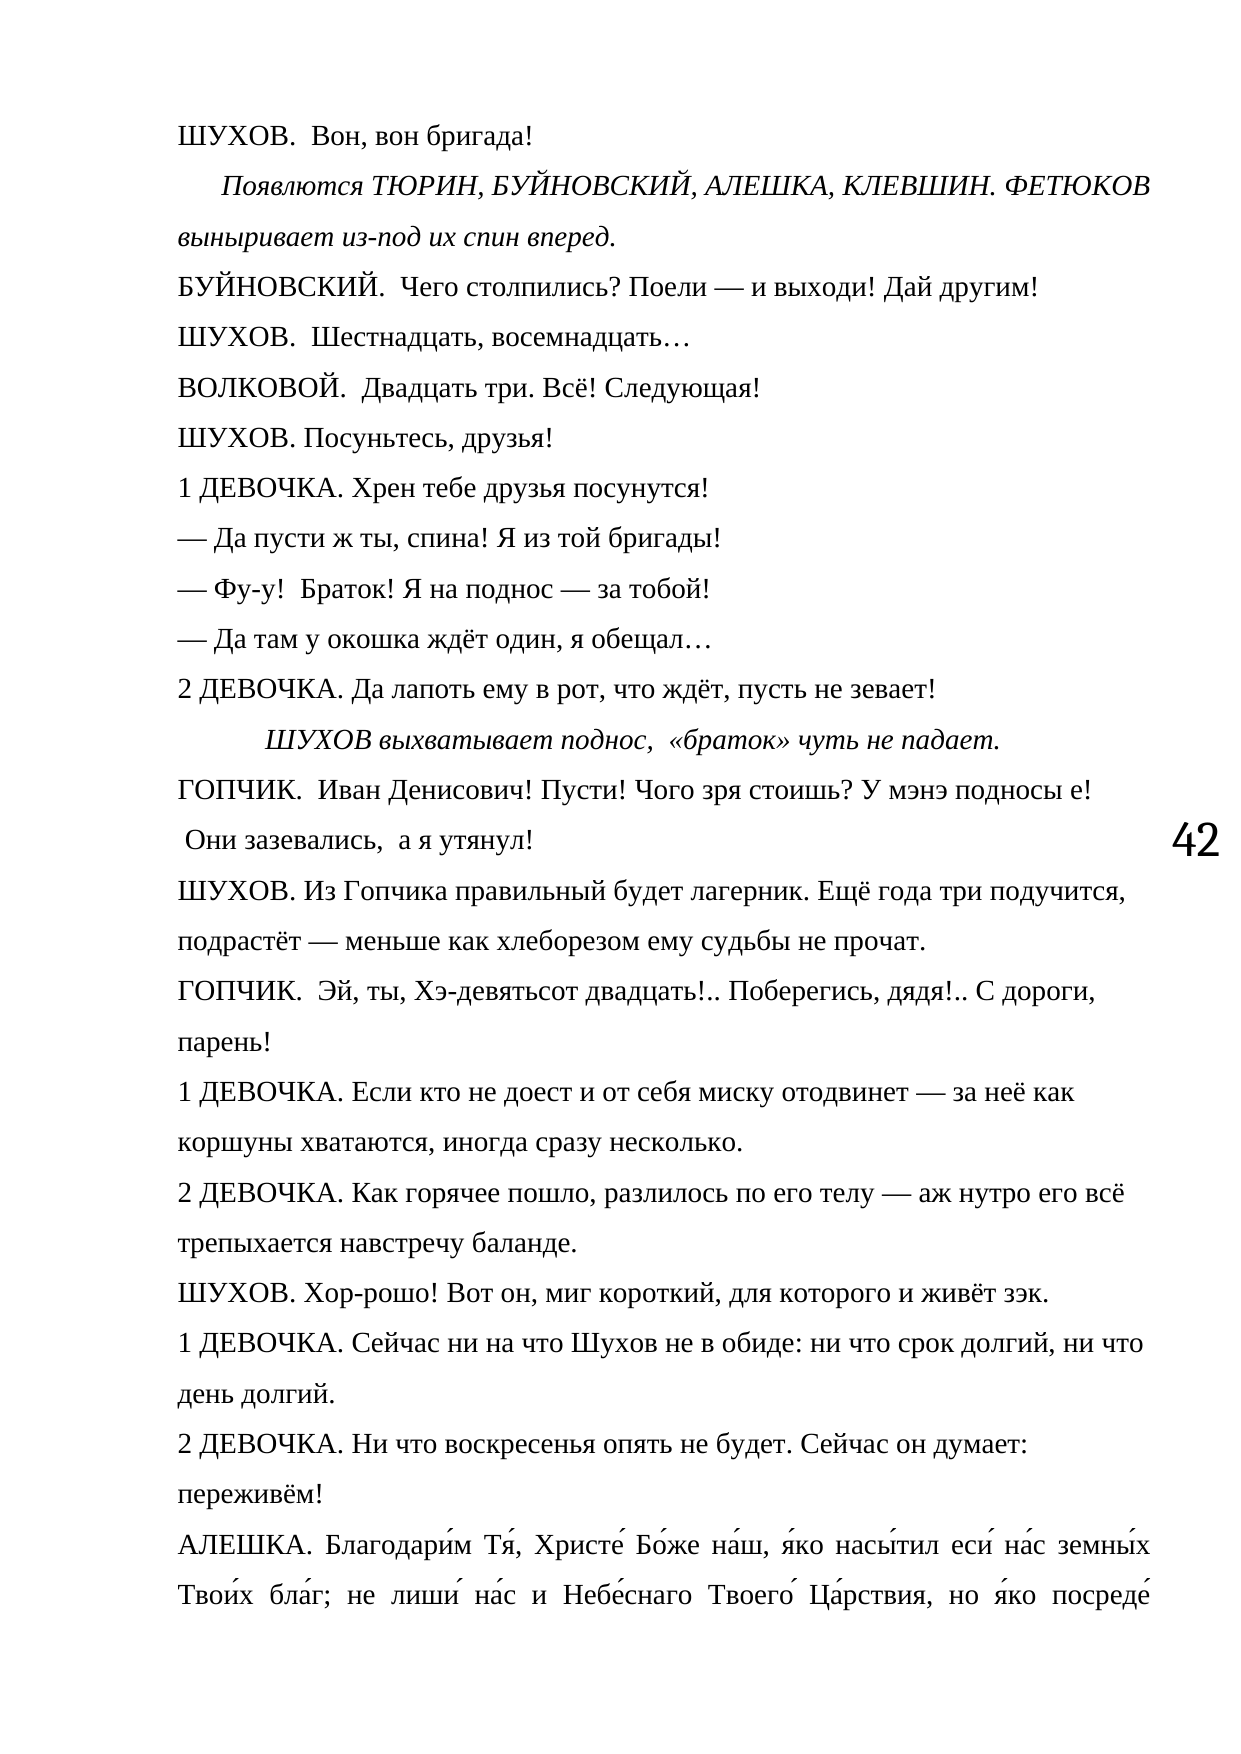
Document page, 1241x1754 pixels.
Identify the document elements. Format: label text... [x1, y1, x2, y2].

text ШУХОВ. Из Гопчика правильный будет лагерник. Ещё года три подучится, подрастёт — меньше как хлеборезом ему судьбы не прочат. [177, 873, 1152, 957]
text — Да пусти ж ты, спина! Я из той бригады! [177, 521, 1152, 554]
text ВОЛКОВОЙ. Двадцать три. Всё! Следующая! [177, 370, 1152, 403]
text 2 ДЕВОЧКА. Как горячее пошло, разлилось по его телу — аж нутро его всё трепыхается навстречу баланде. [177, 1175, 1152, 1258]
text ШУХОВ выхватывает поднос, «браток» чуть не падает. [177, 722, 1152, 755]
text 1 ДЕВОЧКА. Хрен тебе друзья посунутся! [177, 470, 1152, 504]
text ШУХОВ. Хор-рошо! Вот он, миг короткий, для которого и живёт зэк. [177, 1275, 1152, 1309]
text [177, 1527, 1152, 1611]
text 1 ДЕВОЧКА. Если кто не доест и от себя миску отодвинет — за неё как коршуны хватаются, иногда сразу несколько. [177, 1074, 1152, 1158]
text ШУХОВ. Посуньтесь, друзья! [177, 420, 1152, 453]
text Они зазевались, а я утянул! [177, 822, 1152, 856]
text 2 ДЕВОЧКА. Ни что воскресенья опять не будет. Сейчас он думает: переживём! [177, 1426, 1152, 1510]
text ШУХОВ. Вон, вон бригада! [177, 118, 1152, 152]
text ГОПЧИК. Иван Денисович! Пусти! Чого зря стоишь? У мэнэ подносы е! [177, 772, 1152, 806]
text ШУХОВ. Шестнадцать, восемнадцать… [177, 319, 1152, 353]
text — Да там у окошка ждёт один, я обещал… [177, 621, 1152, 655]
text 1 ДЕВОЧКА. Сейчас ни на что Шухов не в обиде: ни что срок долгий, ни что день долгий. [177, 1326, 1152, 1409]
text БУЙНОВСКИЙ. Чего столпились? Поели — и выходи! Дай другим! [177, 269, 1152, 303]
text Появлются ТЮРИН, БУЙНОВСКИЙ, АЛЕШКА, КЛЕВШИН. ФЕТЮКОВ выныривает из-под их спин вперед. [177, 168, 1152, 252]
text — Фу-у! Браток! Я на поднос — за тобой! [177, 571, 1152, 604]
text 2 ДЕВОЧКА. Да лапоть ему в рот, что ждёт, пусть не зевает! [177, 672, 1152, 705]
text ГОПЧИК. Эй, ты, Хэ-девятьсот двадцать!.. Поберегись, дядя!.. С дороги, парень! [177, 973, 1152, 1057]
